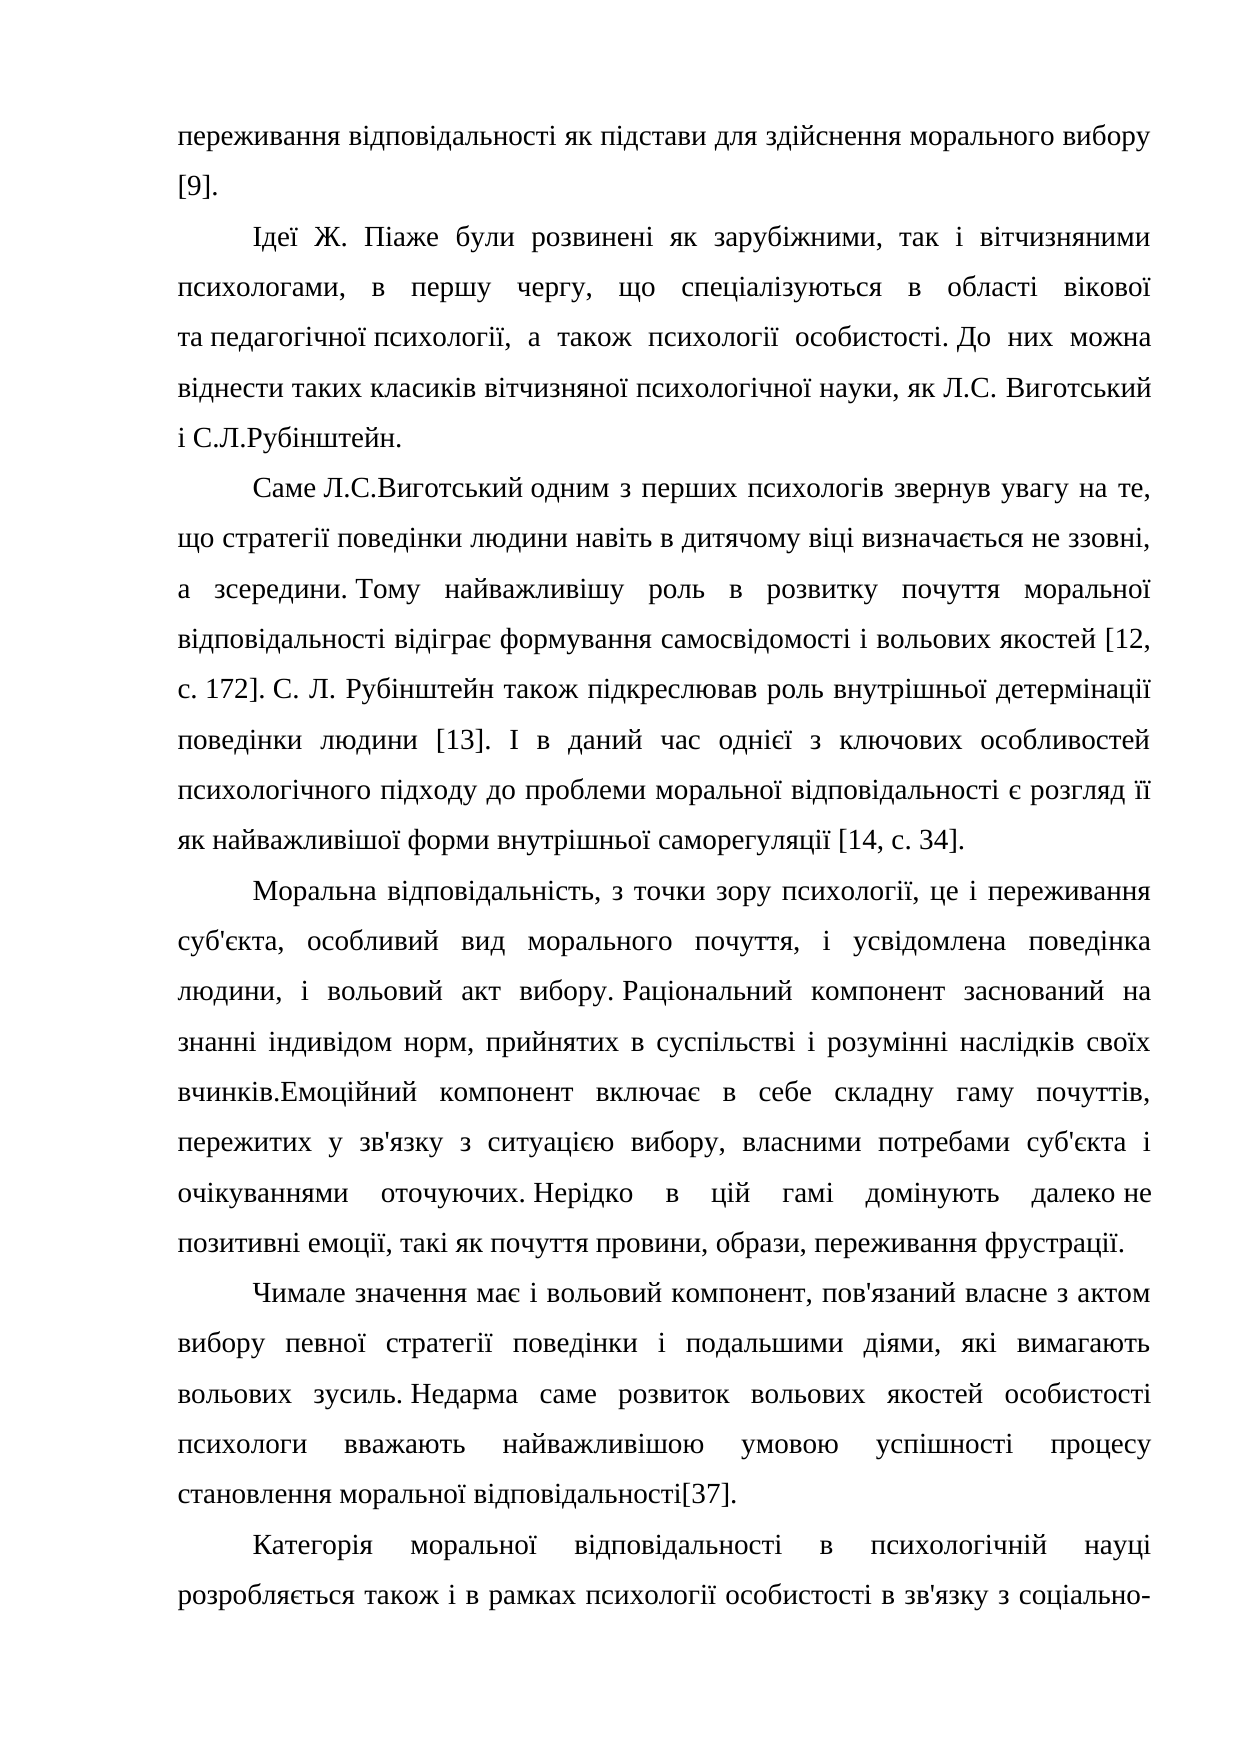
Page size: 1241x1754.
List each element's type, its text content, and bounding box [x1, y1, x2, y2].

text Саме Л.С.Виготський одним з перших психологів звернув увагу на те, що стратегії поведінки людини навіть в дитячому віці визначається не ззовні, а зсередини. Тому найважливішу роль в розвитку почуття моральної відповідальності відіграє формування самосвідомості і вольових якостей [12, с. 172]. С. Л. Рубінштейн також підкреслював роль внутрішньої детермінації поведінки людини [13]. І в даний час однієї з ключових особливостей психологічного підходу до проблеми моральної відповідальності є розгляд її як найважливішої форми внутрішньої саморегуляції [14, с. 34]. [177, 470, 1152, 856]
text Ідеї Ж. Піаже були розвинені як зарубіжними, так і вітчизняними психологами, в першу чергу, що спеціалізуються в області вікової та педагогічної психології, а також психології особистості. До них можна віднести таких класиків вітчизняної психологічної науки, як Л.С. Виготський і С.Л.Рубінштейн. [177, 219, 1152, 453]
text Моральна відповідальність, з точки зору психології, це і переживання суб'єкта, особливий вид морального почуття, і усвідомлена поведінка людини, і вольовий акт вибору. Раціональний компонент заснований на знанні індивідом норм, прийнятих в суспільстві і розумінні наслідків своїх вчинків.Емоційний компонент включає в себе складну гаму почуттів, пережитих у зв'язку з ситуацією вибору, власними потребами суб'єкта і очікуваннями оточуючих. Нерідко в цій гамі домінують далеко не позитивні емоції, такі як почуття провини, образи, переживання фрустрації. [177, 873, 1152, 1258]
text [177, 1527, 1152, 1611]
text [177, 118, 1152, 202]
text Чимале значення має і вольовий компонент, пов'язаний власне з актом вибору певної стратегії поведінки і подальшими діями, які вимагають вольових зусиль. Недарма саме розвиток вольових якостей особистості психологи вважають найважливішою умовою успішності процесу становлення моральної відповідальності[37]. [177, 1275, 1152, 1510]
